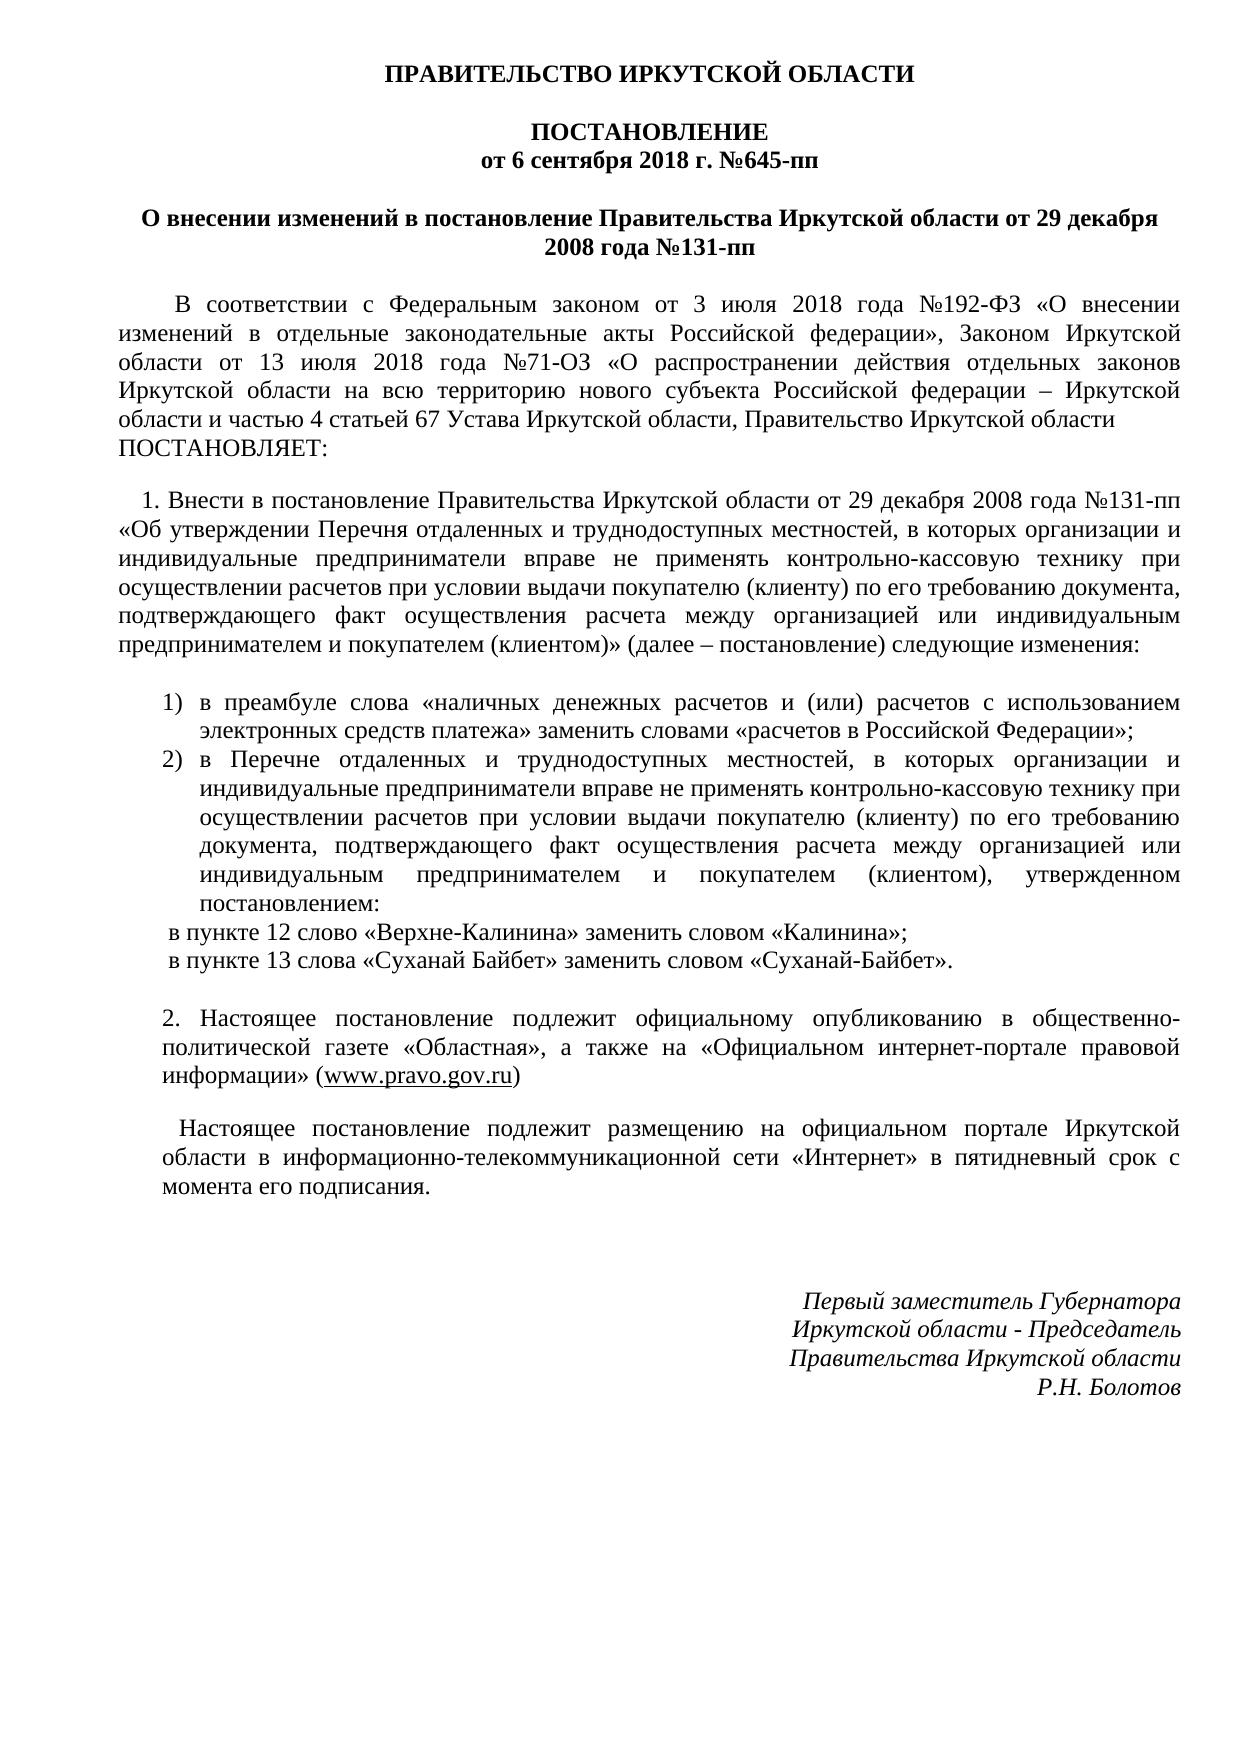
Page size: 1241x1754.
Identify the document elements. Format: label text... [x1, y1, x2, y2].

title от 6 сентября 2018 г. №645-пп [118, 145, 1181, 174]
title ПРАВИТЕЛЬСТВО ИРКУТСКОЙ ОБЛАСТИ [118, 59, 1181, 88]
text В соответствии с Федеральным законом от 3 июля 2018 года №192-ФЗ «О внесении изменений в отдельные законодательные акты Российской федерации», Законом Иркутской области от 13 июля 2018 года №71-ОЗ «О распространении действия отдельных законов Иркутской области на всю территорию нового субъекта Российской федерации – Иркутской области и частью 4 статьей 67 Устава Иркутской области, Правительство Иркутской области [118, 289, 1181, 433]
text Правительства Иркутской области [118, 1343, 1181, 1372]
text Настоящее постановление подлежит размещению на официальном портале Иркутской области в информационно-телекоммуникационной сети «Интернет» в пятидневный срок с момента его подписания. [162, 1113, 1181, 1199]
text в пункте 12 слово «Верхне-Калинина» заменить словом «Калинина»; [162, 917, 1181, 946]
text 1. Внести в постановление Правительства Иркутской области от 29 декабря 2008 года №131-пп «Об утверждении Перечня отдаленных и труднодоступных местностей, в которых организации и индивидуальные предприниматели вправе не применять контрольно-кассовую технику при осуществлении расчетов при условии выдачи покупателю (клиенту) по его требованию документа, подтверждающего факт осуществления расчета между организацией или индивидуальным предпринимателем и покупателем (клиентом)» (далее – постановление) следующие изменения: [118, 486, 1181, 658]
title ПОСТАНОВЛЕНИЕ [118, 117, 1181, 145]
title О внесении изменений в постановление Правительства Иркутской области от 29 декабря 2008 года №131-пп [118, 203, 1181, 260]
text Первый заместитель Губернатора [118, 1286, 1181, 1314]
text Р.Н. Болотов [118, 1372, 1181, 1401]
text ПОСТАНОВЛЯЕТ: [118, 433, 1181, 462]
list в Перечне отдаленных и труднодоступных местностей, в которых организации и индивидуальные предприниматели вправе не применять контрольно-кассовую технику при осуществлении расчетов при условии выдачи покупателю (клиенту) по его требованию документа, подтверждающего факт осуществления расчета между организацией или индивидуальным предпринимателем и покупателем (клиентом), утвержденном постановлением: [162, 744, 1181, 917]
text 2. Настоящее постановление подлежит официальному опубликованию в общественно-политической газете «Областная», а также на «Официальном интернет-портале правовой информации» (www.pravo.gov.ru) [162, 1003, 1181, 1089]
text в пункте 13 слова «Суханай Байбет» заменить словом «Суханай-Байбет». [162, 946, 1181, 974]
text Иркутской области - Председатель [118, 1314, 1181, 1343]
list в преамбуле слова «наличных денежных расчетов и (или) расчетов с использованием электронных средств платежа» заменить словами «расчетов в Российской Федерации»; [162, 687, 1181, 744]
